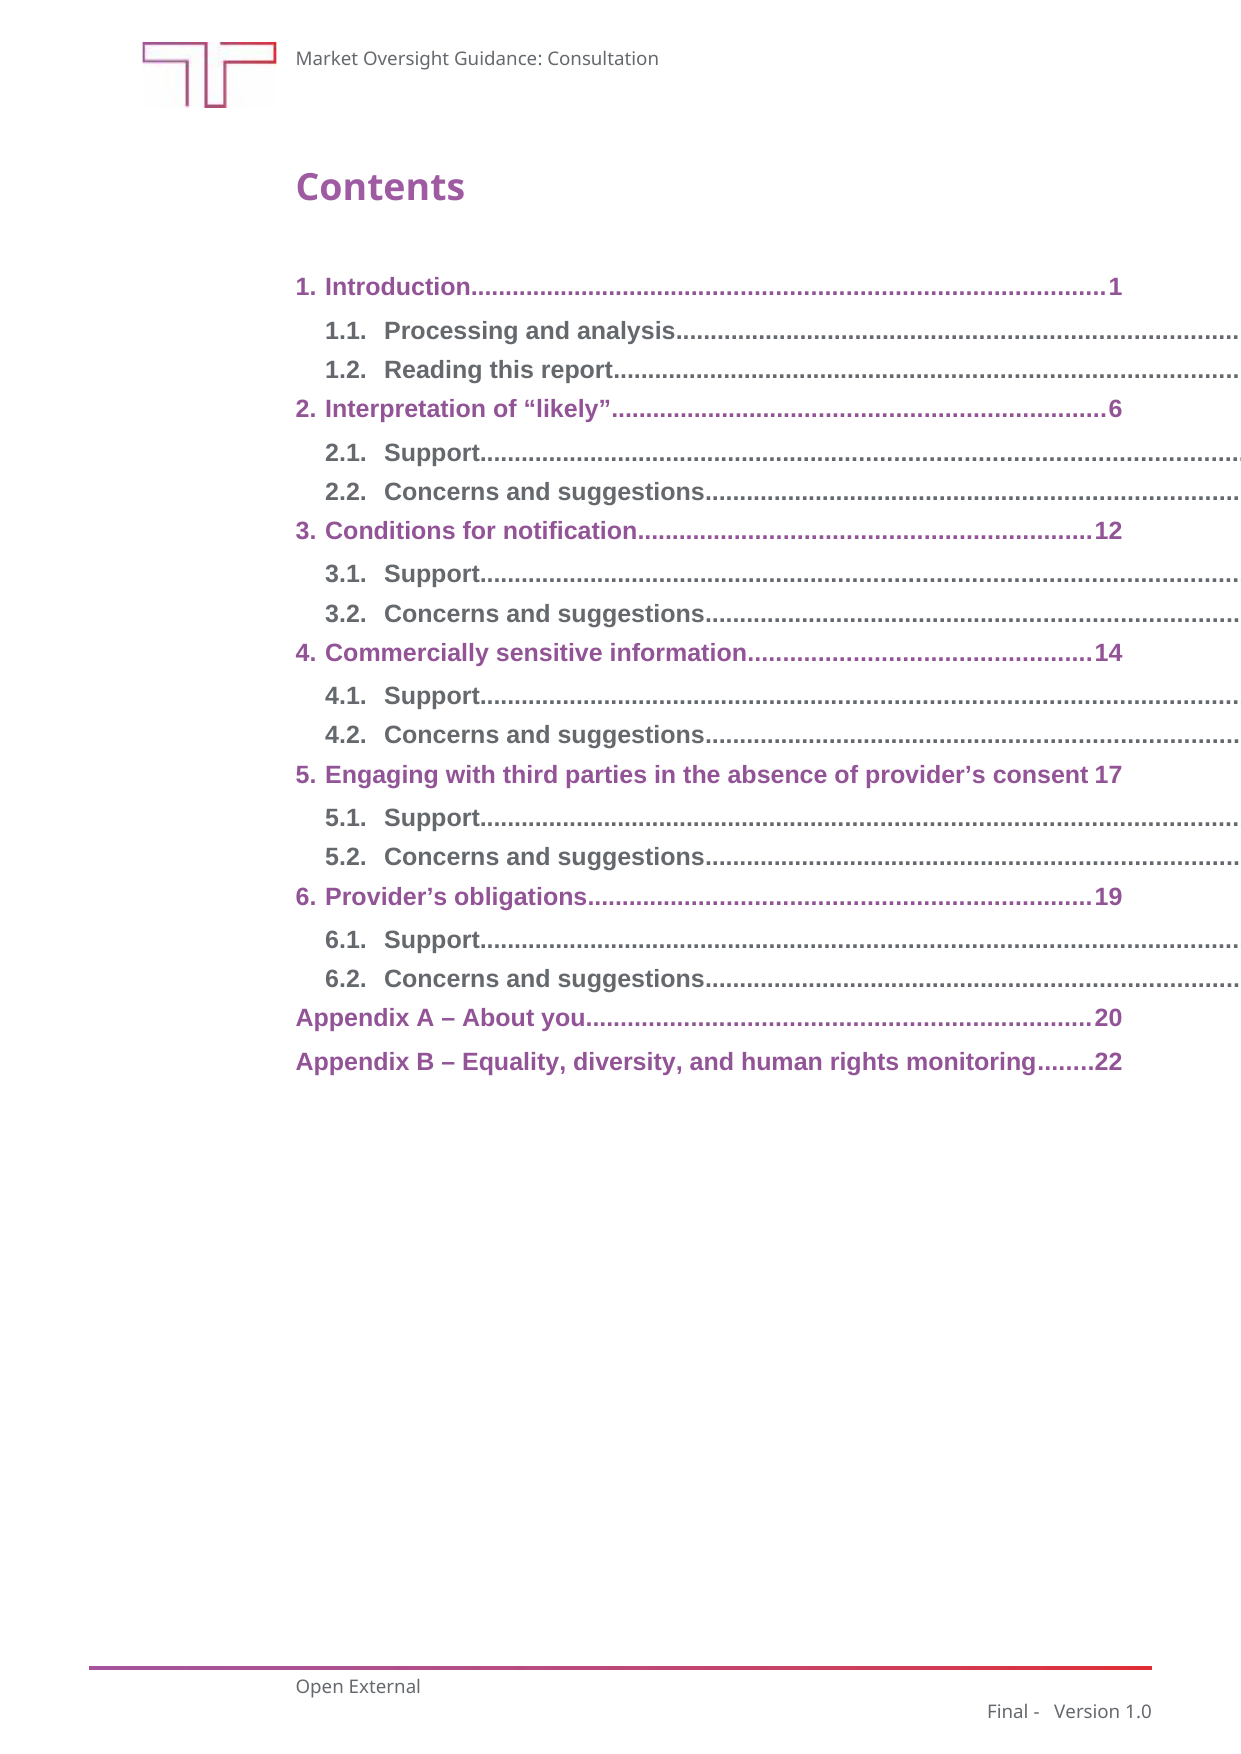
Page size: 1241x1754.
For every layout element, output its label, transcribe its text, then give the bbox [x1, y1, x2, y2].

text Appendix A – About you 20 [295, 1003, 1125, 1032]
text 5.1. Support 17 [325, 803, 1125, 832]
text 4.2. Concerns and suggestions 14 [325, 721, 1125, 749]
text Appendix B – Equality, diversity, and human rights monitoring 22 [295, 1047, 1125, 1076]
text 3. Conditions for notification 12 [295, 516, 1125, 545]
text 2.2. Concerns and suggestions 7 [325, 477, 1125, 506]
text 1.1. Processing and analysis 2 [325, 316, 1125, 344]
picture [142, 42, 277, 108]
picture [89, 1666, 1152, 1670]
text 5.2. Concerns and suggestions 17 [325, 842, 1125, 871]
text 6.1. Support 19 [325, 925, 1125, 954]
text 1. Introduction 1 [295, 272, 1125, 301]
text 6.2. Concerns and suggestions 19 [325, 964, 1125, 993]
text 4.1. Support 14 [325, 681, 1125, 710]
text 6. Provider’s obligations 19 [295, 882, 1125, 910]
text 2.1. Support 7 [325, 438, 1125, 466]
text 2. Interpretation of “likely” 6 [295, 394, 1125, 423]
text 4. Commercially sensitive information 14 [295, 638, 1125, 667]
text 5. Engaging with third parties in the absence of provider’s consent 17 [295, 760, 1125, 788]
text 3.1. Support 12 [325, 559, 1125, 588]
subtitle Contents [295, 160, 741, 211]
text 3.2. Concerns and suggestions 12 [325, 599, 1125, 627]
text 1.2. Reading this report 4 [325, 355, 1125, 384]
